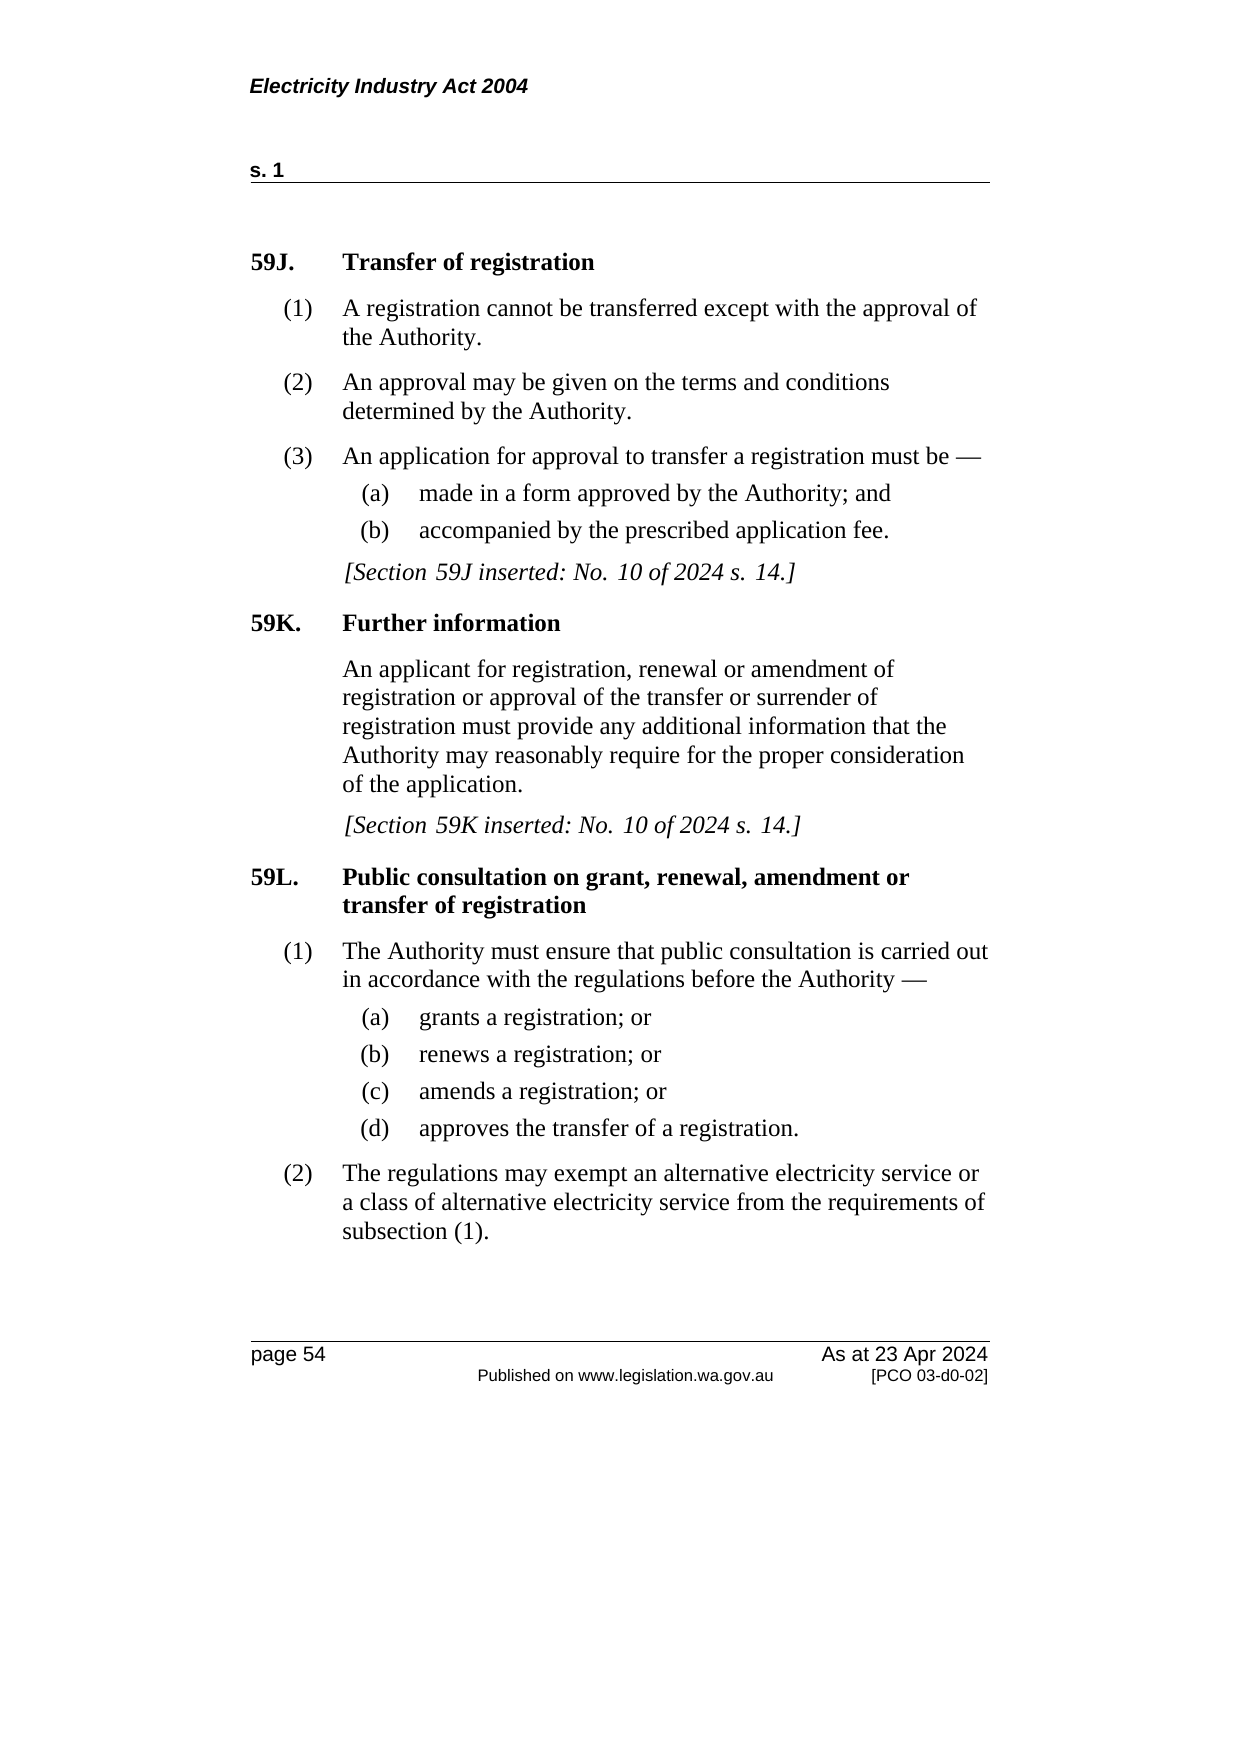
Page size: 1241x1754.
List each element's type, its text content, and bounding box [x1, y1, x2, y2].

text (b) renews a registration; or [251, 1039, 990, 1067]
text (1) The Authority must ensure that public consultation is carried out in accordance with the regulations before the Authority — [251, 936, 990, 993]
text [Section 59J inserted: No. 10 of 2024 s. 14.] [251, 557, 990, 585]
text [Section 59K inserted: No. 10 of 2024 s. 14.] [251, 810, 990, 839]
text (3) An application for approval to transfer a registration must be — [251, 441, 990, 470]
text (c) amends a registration; or [251, 1076, 990, 1104]
text An applicant for registration, renewal or amendment of registration or approval of the transfer or surrender of registration must provide any additional information that the Authority may reasonably require for the proper consideration of the application. [251, 654, 990, 797]
subtitle 59K. Further information [251, 608, 990, 637]
text (1) A registration cannot be transferred except with the approval of the Authority. [251, 293, 990, 350]
text (a) made in a form approved by the Authority; and [251, 478, 990, 507]
text (b) accompanied by the prescribed application fee. [251, 515, 990, 544]
subtitle 59J. Transfer of registration [251, 247, 990, 276]
text (2) The regulations may exempt an alternative electricity service or a class of alternative electricity service from the requirements of subsection (1). [251, 1158, 990, 1244]
text (d) approves the transfer of a registration. [251, 1113, 990, 1142]
subtitle 59L. Public consultation on grant, renewal, amendment or transfer of registration [251, 862, 990, 919]
text (2) An approval may be given on the terms and conditions determined by the Authority. [251, 367, 990, 424]
text (a) grants a registration; or [251, 1002, 990, 1030]
